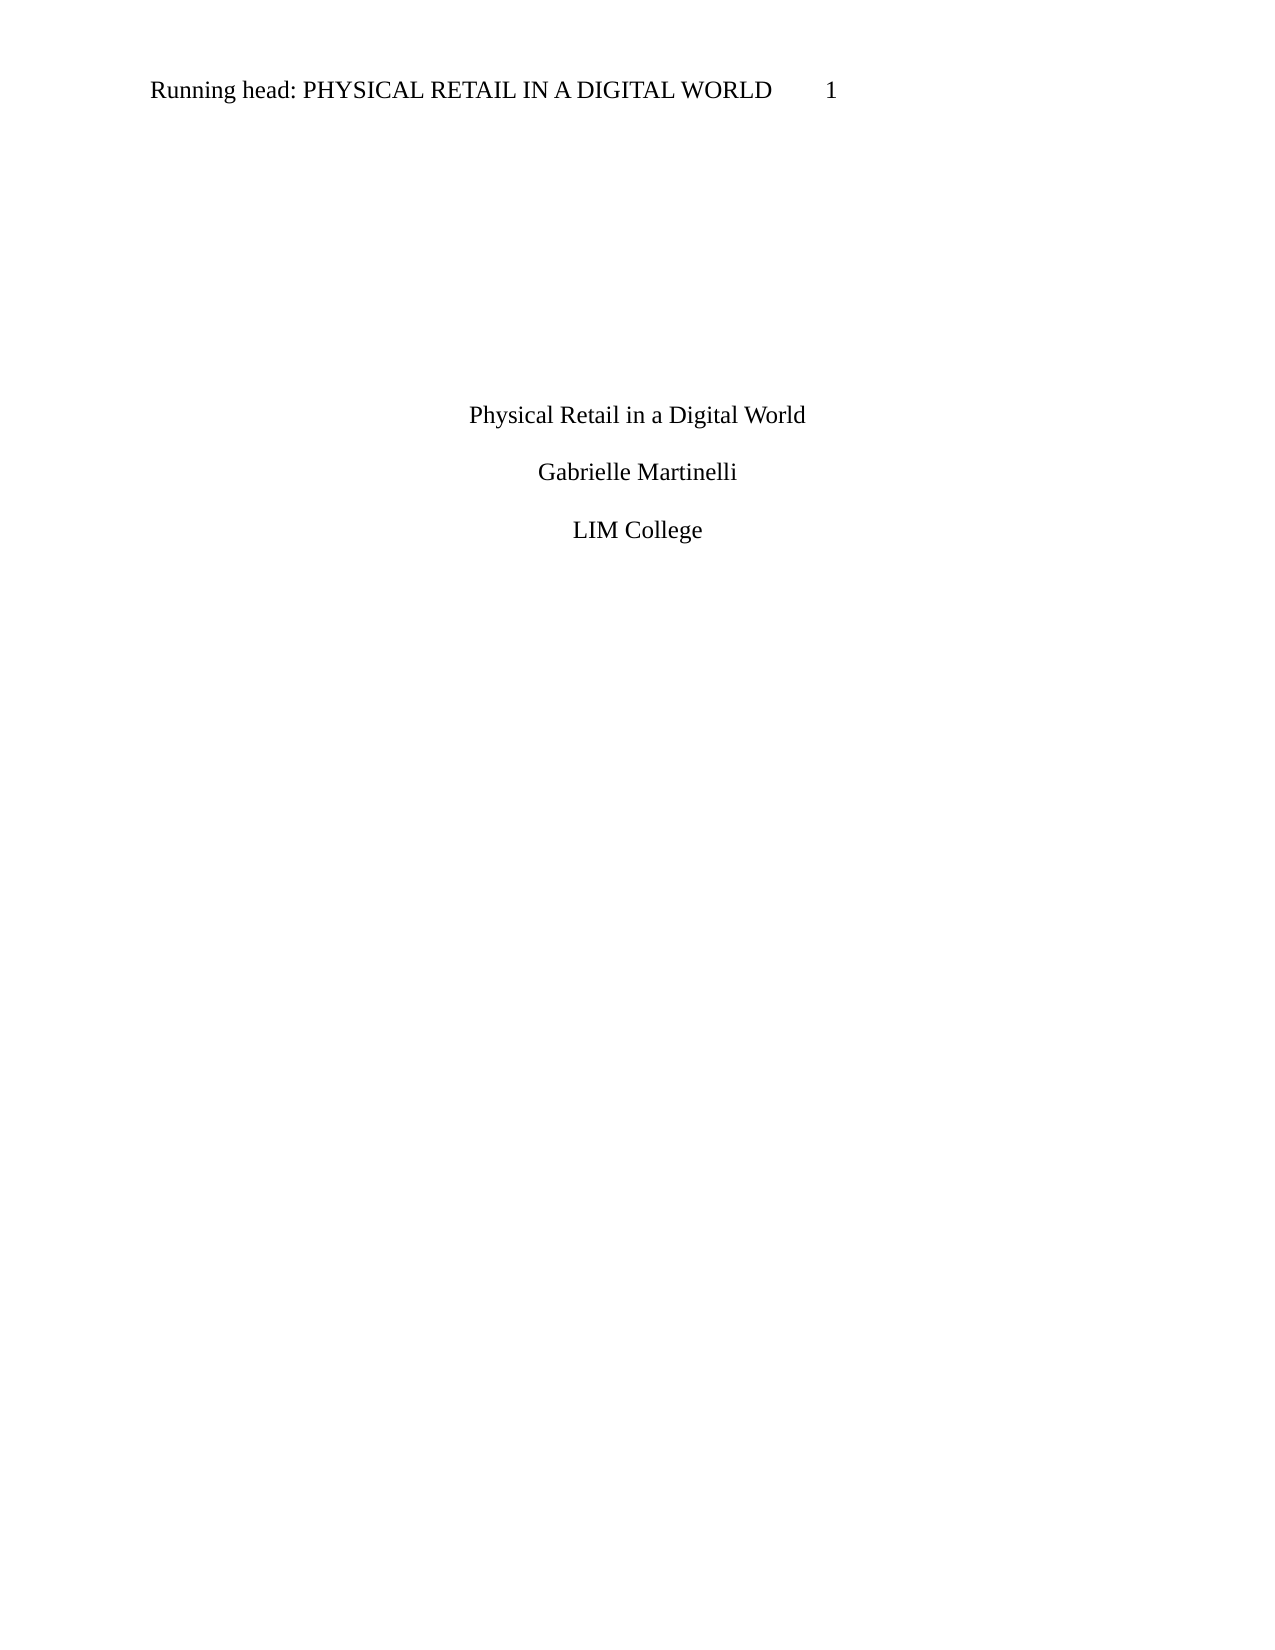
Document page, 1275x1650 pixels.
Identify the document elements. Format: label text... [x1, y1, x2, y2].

title Gabrielle Martinelli [150, 457, 1125, 486]
title LIM College [150, 515, 1125, 544]
